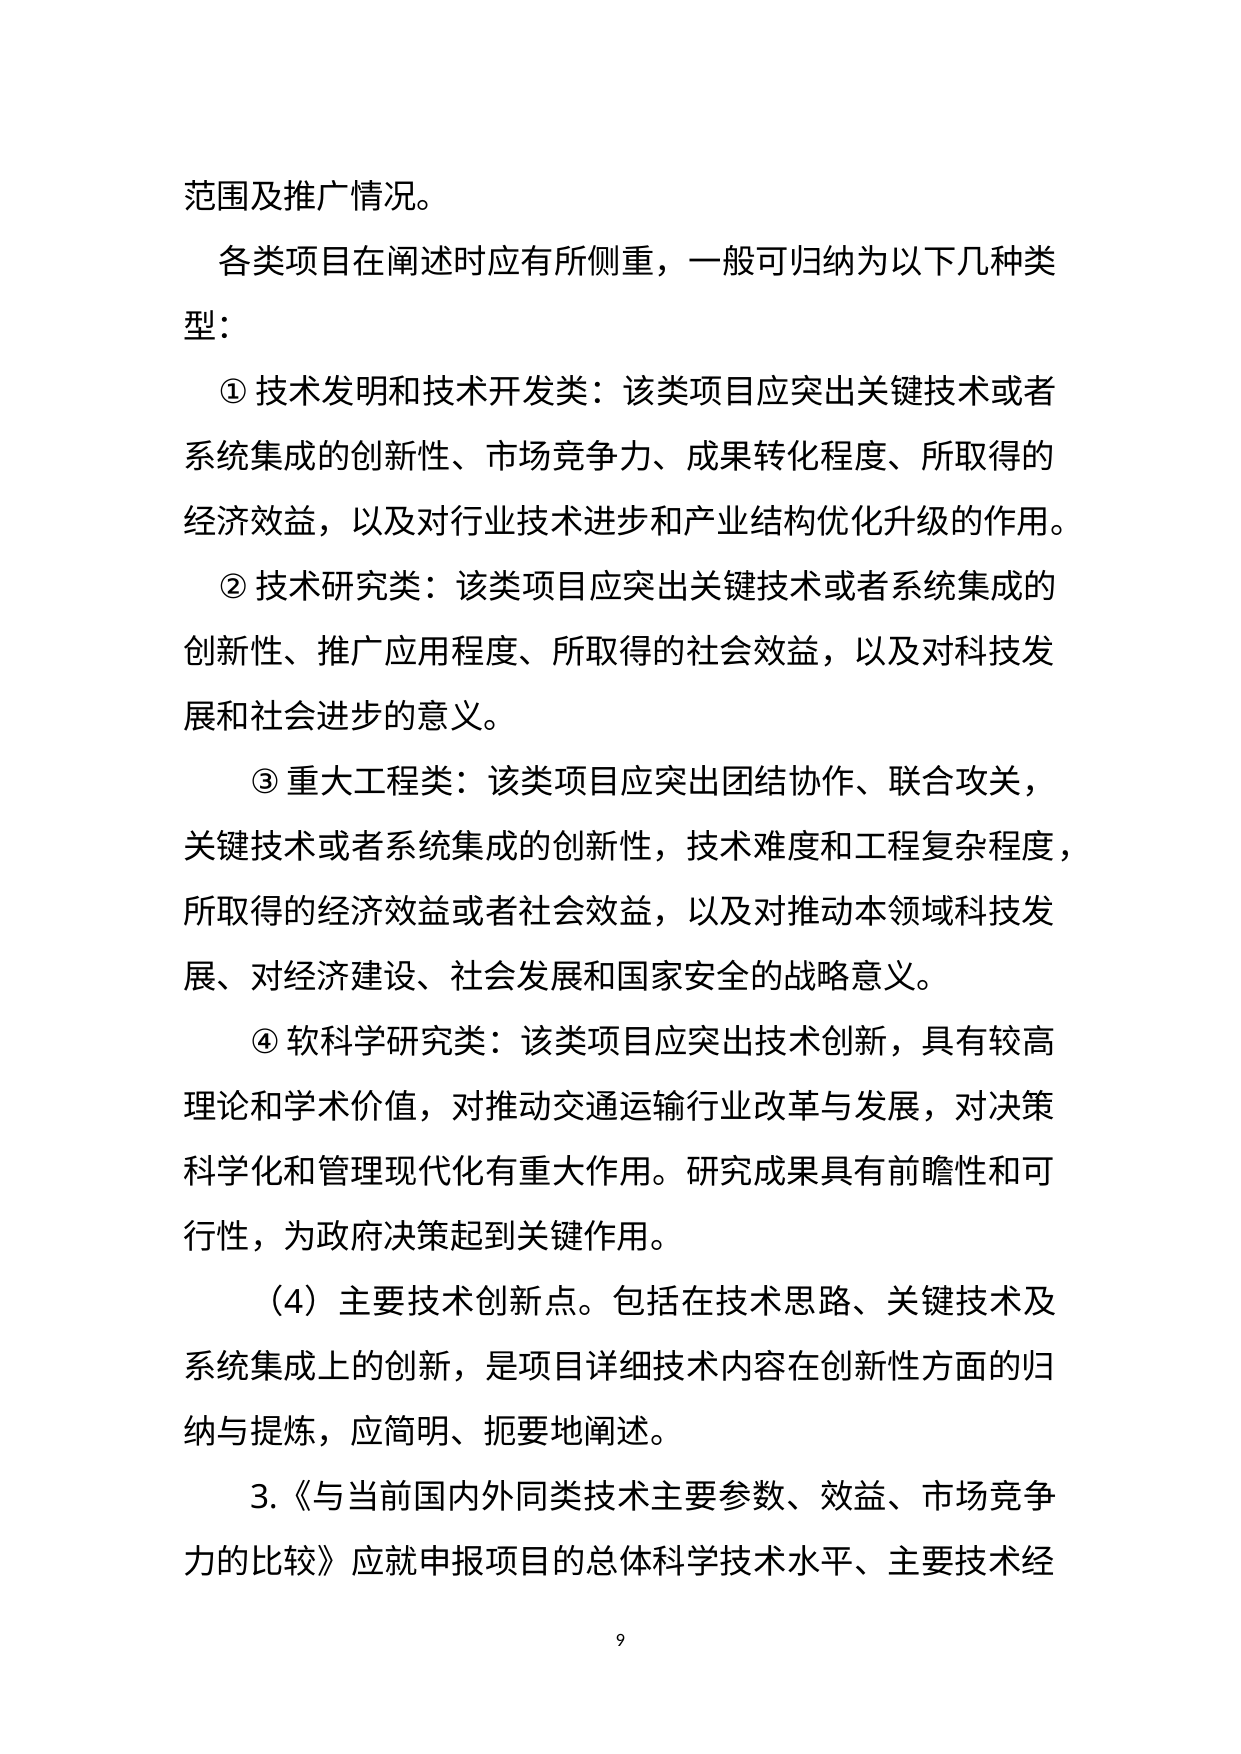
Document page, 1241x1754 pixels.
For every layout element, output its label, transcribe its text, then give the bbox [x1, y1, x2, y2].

text ④软科学研究类：该类项目应突出技术创新，具有较高理论和学术价值，对推动交通运输行业改革与发展，对决策科学化和管理现代化有重大作用。研究成果具有前瞻性和可行性，为政府决策起到关键作用。 [183, 1007, 1057, 1267]
text ①技术发明和技术开发类：该类项目应突出关键技术或者系统集成的创新性、市场竞争力、成果转化程度、所取得的经济效益，以及对行业技术进步和产业结构优化升级的作用。 [183, 357, 1057, 552]
text ③重大工程类：该类项目应突出团结协作、联合攻关，关键技术或者系统集成的创新性，技术难度和工程复杂程度，所取得的经济效益或者社会效益，以及对推动本领域科技发展、对经济建设、社会发展和国家安全的战略意义。 [183, 747, 1057, 1007]
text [183, 162, 1057, 227]
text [183, 1462, 1057, 1592]
text （4）主要技术创新点。包括在技术思路、关键技术及系统集成上的创新，是项目详细技术内容在创新性方面的归纳与提炼，应简明、扼要地阐述。 [183, 1267, 1057, 1462]
text ②技术研究类：该类项目应突出关键技术或者系统集成的创新性、推广应用程度、所取得的社会效益，以及对科技发展和社会进步的意义。 [183, 552, 1057, 747]
text 各类项目在阐述时应有所侧重，一般可归纳为以下几种类型： [183, 227, 1057, 357]
